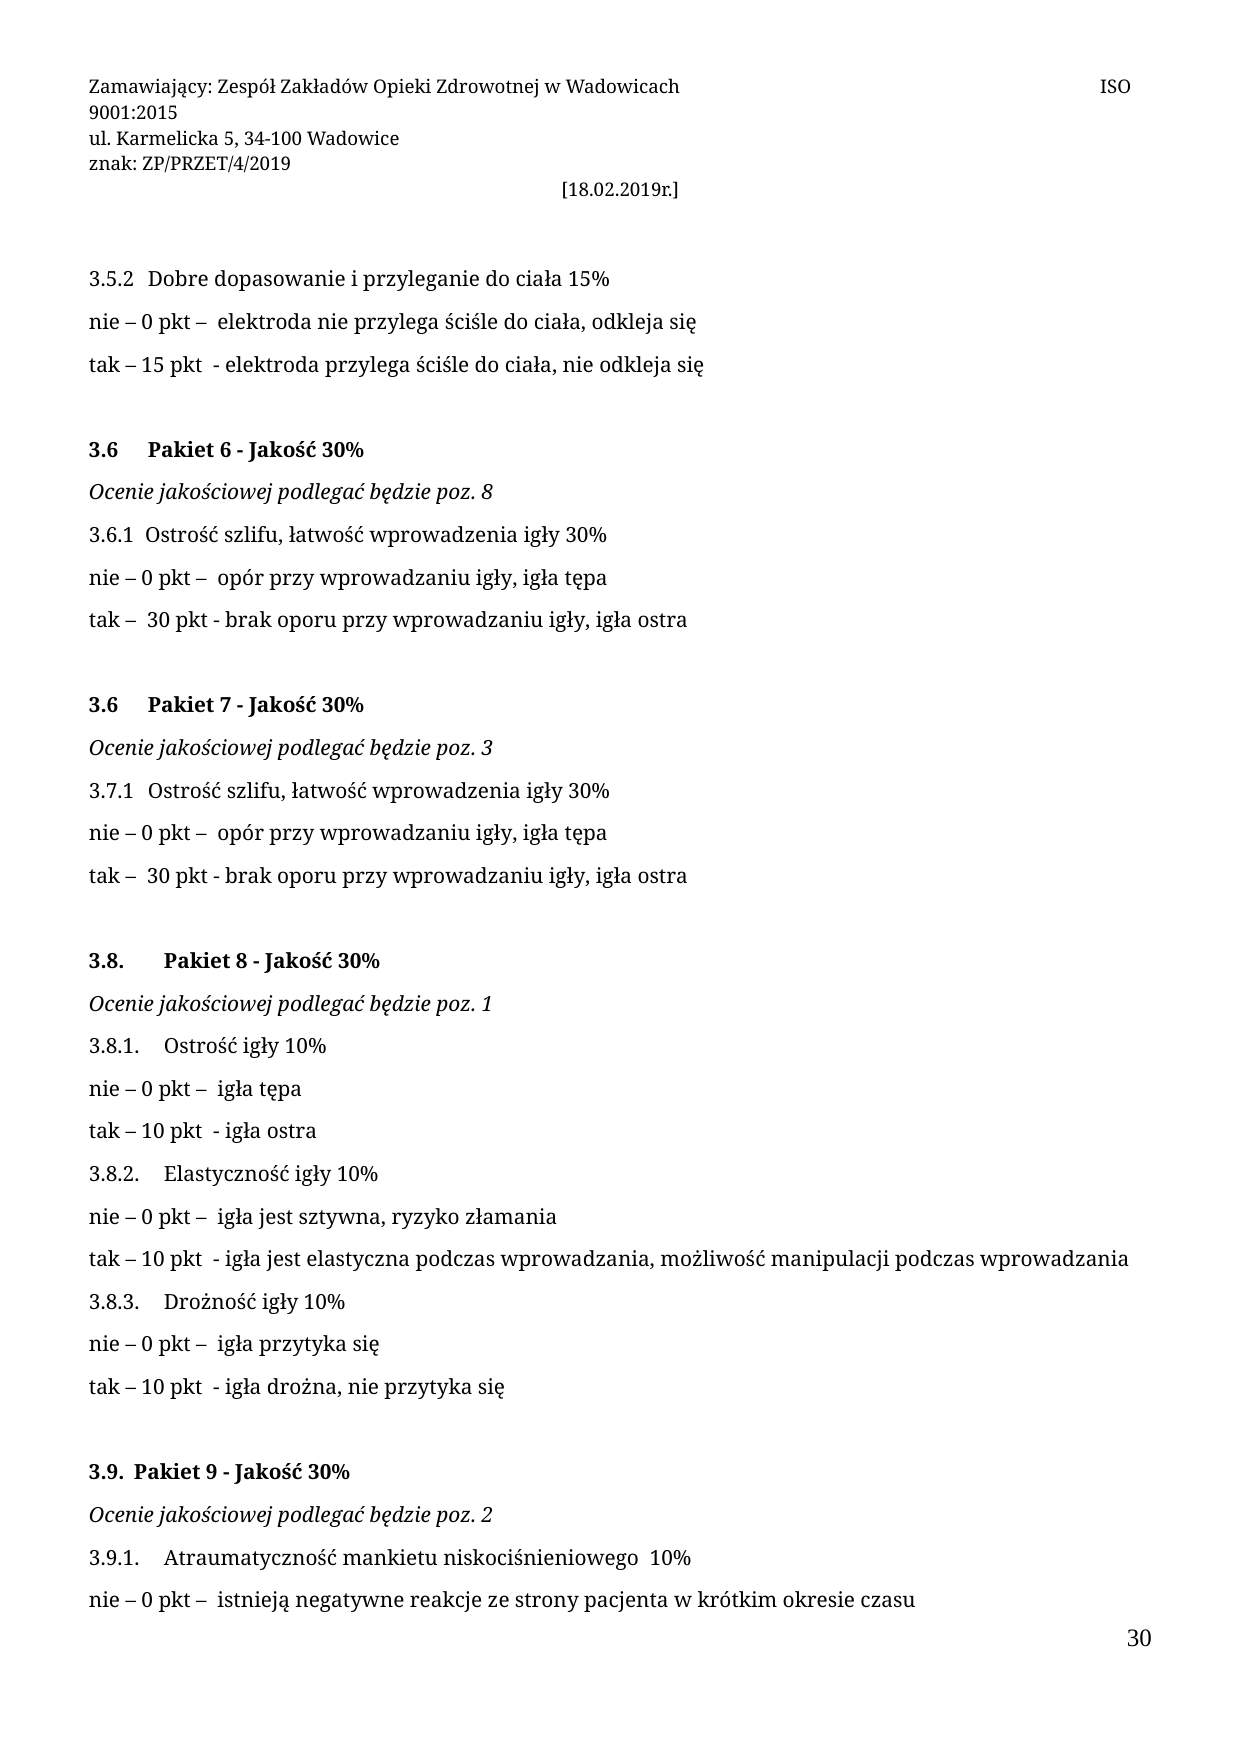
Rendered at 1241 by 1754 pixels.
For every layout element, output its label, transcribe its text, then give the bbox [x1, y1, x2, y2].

text nie – 0 pkt – igła jest sztywna, ryzyko złamania [89, 1202, 1152, 1230]
list Pakiet 6 - Jakość 30% [89, 435, 1152, 463]
text tak – 10 pkt - igła ostra [89, 1117, 1152, 1145]
text Ocenie jakościowej podlegać będzie poz. 1 [89, 989, 1152, 1017]
list Pakiet 8 - Jakość 30% [89, 946, 1152, 974]
list Drożność igły 10% [89, 1287, 1152, 1315]
text Ocenie jakościowej podlegać będzie poz. 3 [89, 733, 1152, 762]
list Elastyczność igły 10% [89, 1159, 1152, 1188]
text nie – 0 pkt – igła przytyka się [89, 1329, 1152, 1358]
text 3.6.1 Ostrość szlifu, łatwość wprowadzenia igły 30% [89, 520, 1152, 548]
text Ocenie jakościowej podlegać będzie poz. 8 [89, 477, 1152, 506]
text nie – 0 pkt – opór przy wprowadzaniu igły, igła tępa [89, 563, 1152, 591]
text tak – 10 pkt - igła jest elastyczna podczas wprowadzania, możliwość manipulacji podczas wprowadzania [89, 1244, 1152, 1273]
text tak – 15 pkt - elektroda przylega ściśle do ciała, nie odkleja się [89, 350, 1152, 378]
list Ostrość igły 10% [89, 1031, 1152, 1060]
text nie – 0 pkt – igła tępa [89, 1074, 1152, 1102]
text tak – 10 pkt - igła drożna, nie przytyka się [89, 1372, 1152, 1401]
list Atraumatyczność mankietu niskociśnieniowego 10% [89, 1543, 1152, 1571]
text tak – 30 pkt - brak oporu przy wprowadzaniu igły, igła ostra [89, 861, 1152, 889]
text nie – 0 pkt – elektroda nie przylega ściśle do ciała, odkleja się [89, 307, 1152, 336]
list Ostrość szlifu, łatwość wprowadzenia igły 30% [89, 776, 1152, 804]
list Pakiet 9 - Jakość 30% [89, 1457, 1152, 1486]
list Dobre dopasowanie i przyleganie do ciała 15% [89, 264, 1152, 293]
text Ocenie jakościowej podlegać będzie poz. 2 [89, 1500, 1152, 1528]
list Pakiet 7 - Jakość 30% [89, 691, 1152, 719]
text tak – 30 pkt - brak oporu przy wprowadzaniu igły, igła ostra [89, 605, 1152, 634]
text nie – 0 pkt – opór przy wprowadzaniu igły, igła tępa [89, 818, 1152, 847]
text nie – 0 pkt – istnieją negatywne reakcje ze strony pacjenta w krótkim okresie czasu [89, 1585, 1152, 1614]
